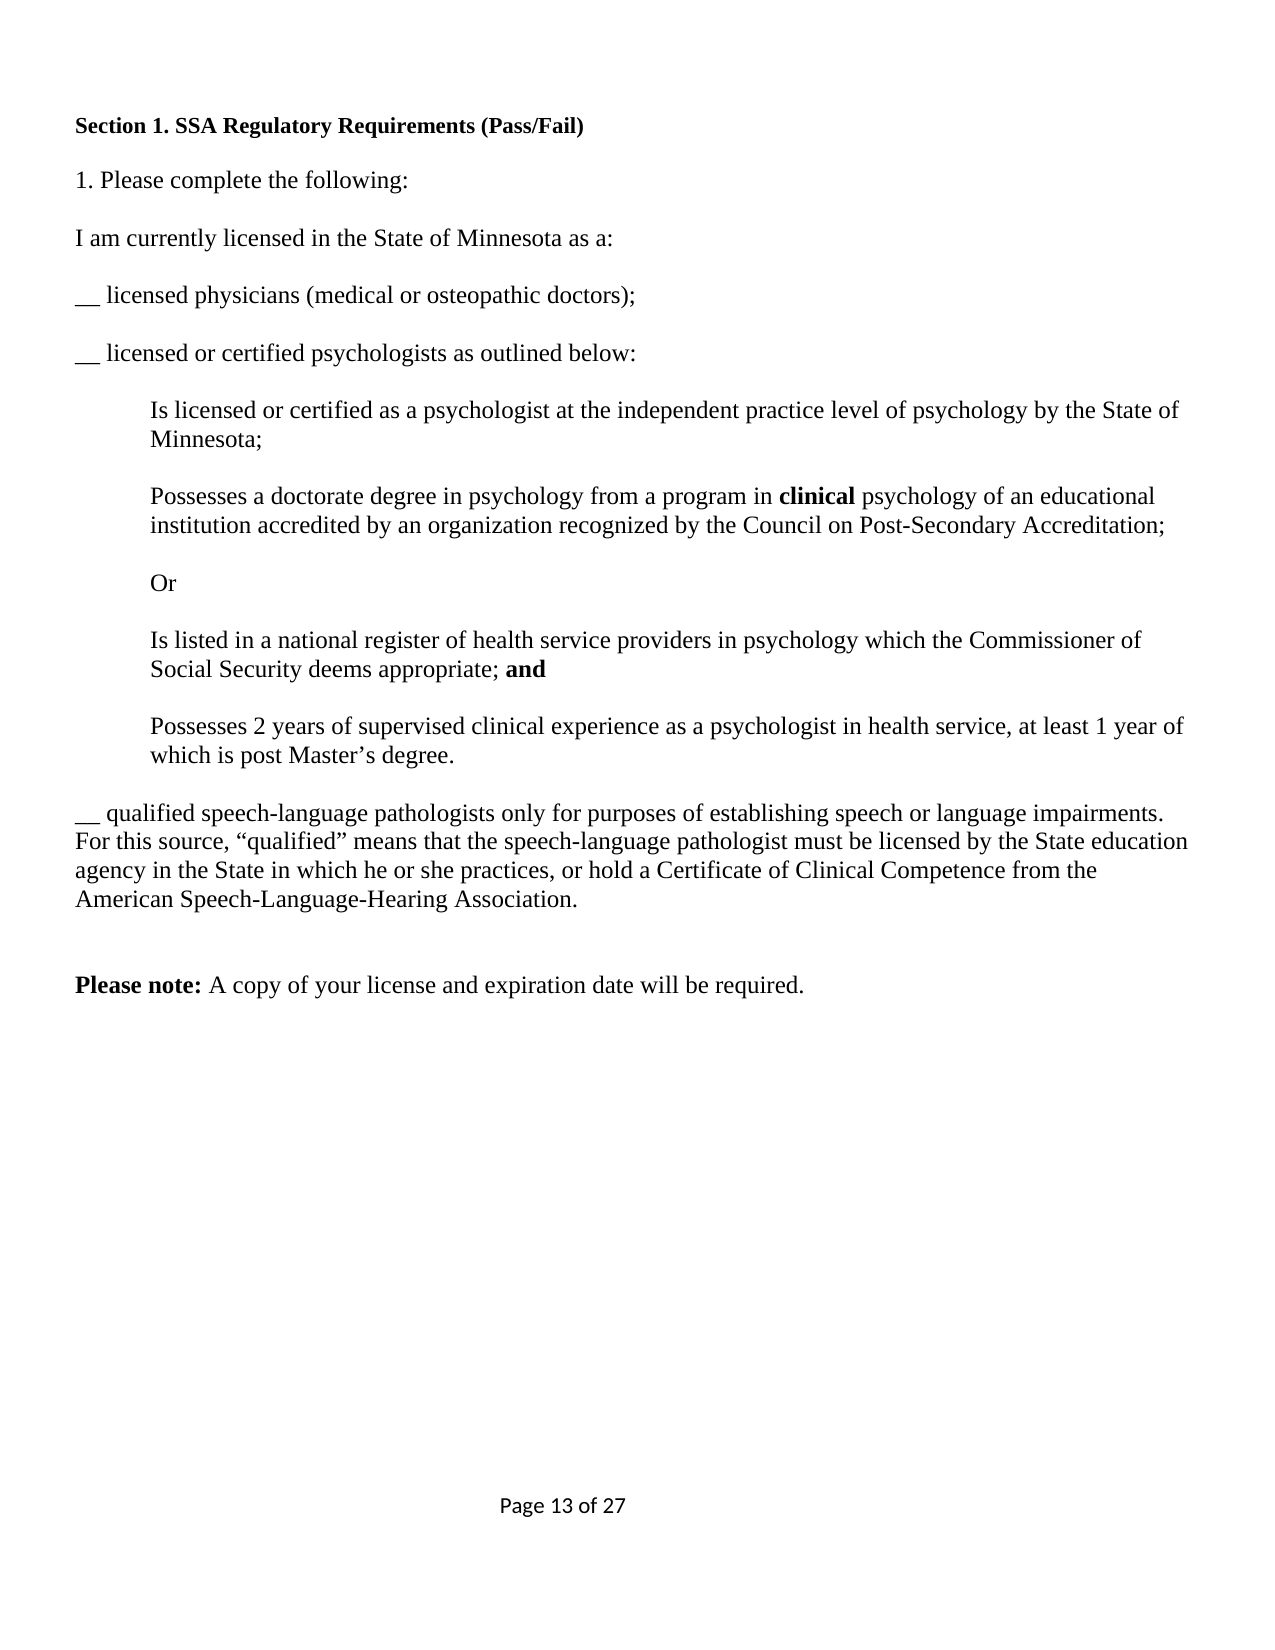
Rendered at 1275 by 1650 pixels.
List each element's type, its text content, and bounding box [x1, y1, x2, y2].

text __ licensed physicians (medical or osteopathic doctors); [75, 280, 1200, 309]
text Is licensed or certified as a psychologist at the independent practice level of psychology by the State of Minnesota; [150, 395, 1200, 453]
text Section 1. SSA Regulatory Requirements (Pass/Fail) [75, 112, 1200, 139]
text Or [150, 568, 1200, 596]
text Please note: A copy of your license and expiration date will be required. [75, 970, 1200, 999]
text __ qualified speech-language pathologists only for purposes of establishing speech or language impairments. For this source, “qualified” means that the speech-language pathologist must be licensed by the State education agency in the State in which he or she practices, or hold a Certificate of Clinical Competence from the American Speech-Language-Hearing Association. [75, 798, 1200, 913]
text I am currently licensed in the State of Minnesota as a: [75, 223, 1200, 251]
text Is listed in a national register of health service providers in psychology which the Commissioner of Social Security deems appropriate; and [150, 625, 1200, 683]
text 1. Please complete the following: [75, 165, 1200, 194]
text Possesses a doctorate degree in psychology from a program in clinical psychology of an educational institution accredited by an organization recognized by the Council on Post-Secondary Accreditation; [150, 481, 1200, 539]
text __ licensed or certified psychologists as outlined below: [75, 338, 1200, 366]
text Possesses 2 years of supervised clinical experience as a psychologist in health service, at least 1 year of which is post Master’s degree. [150, 711, 1200, 769]
